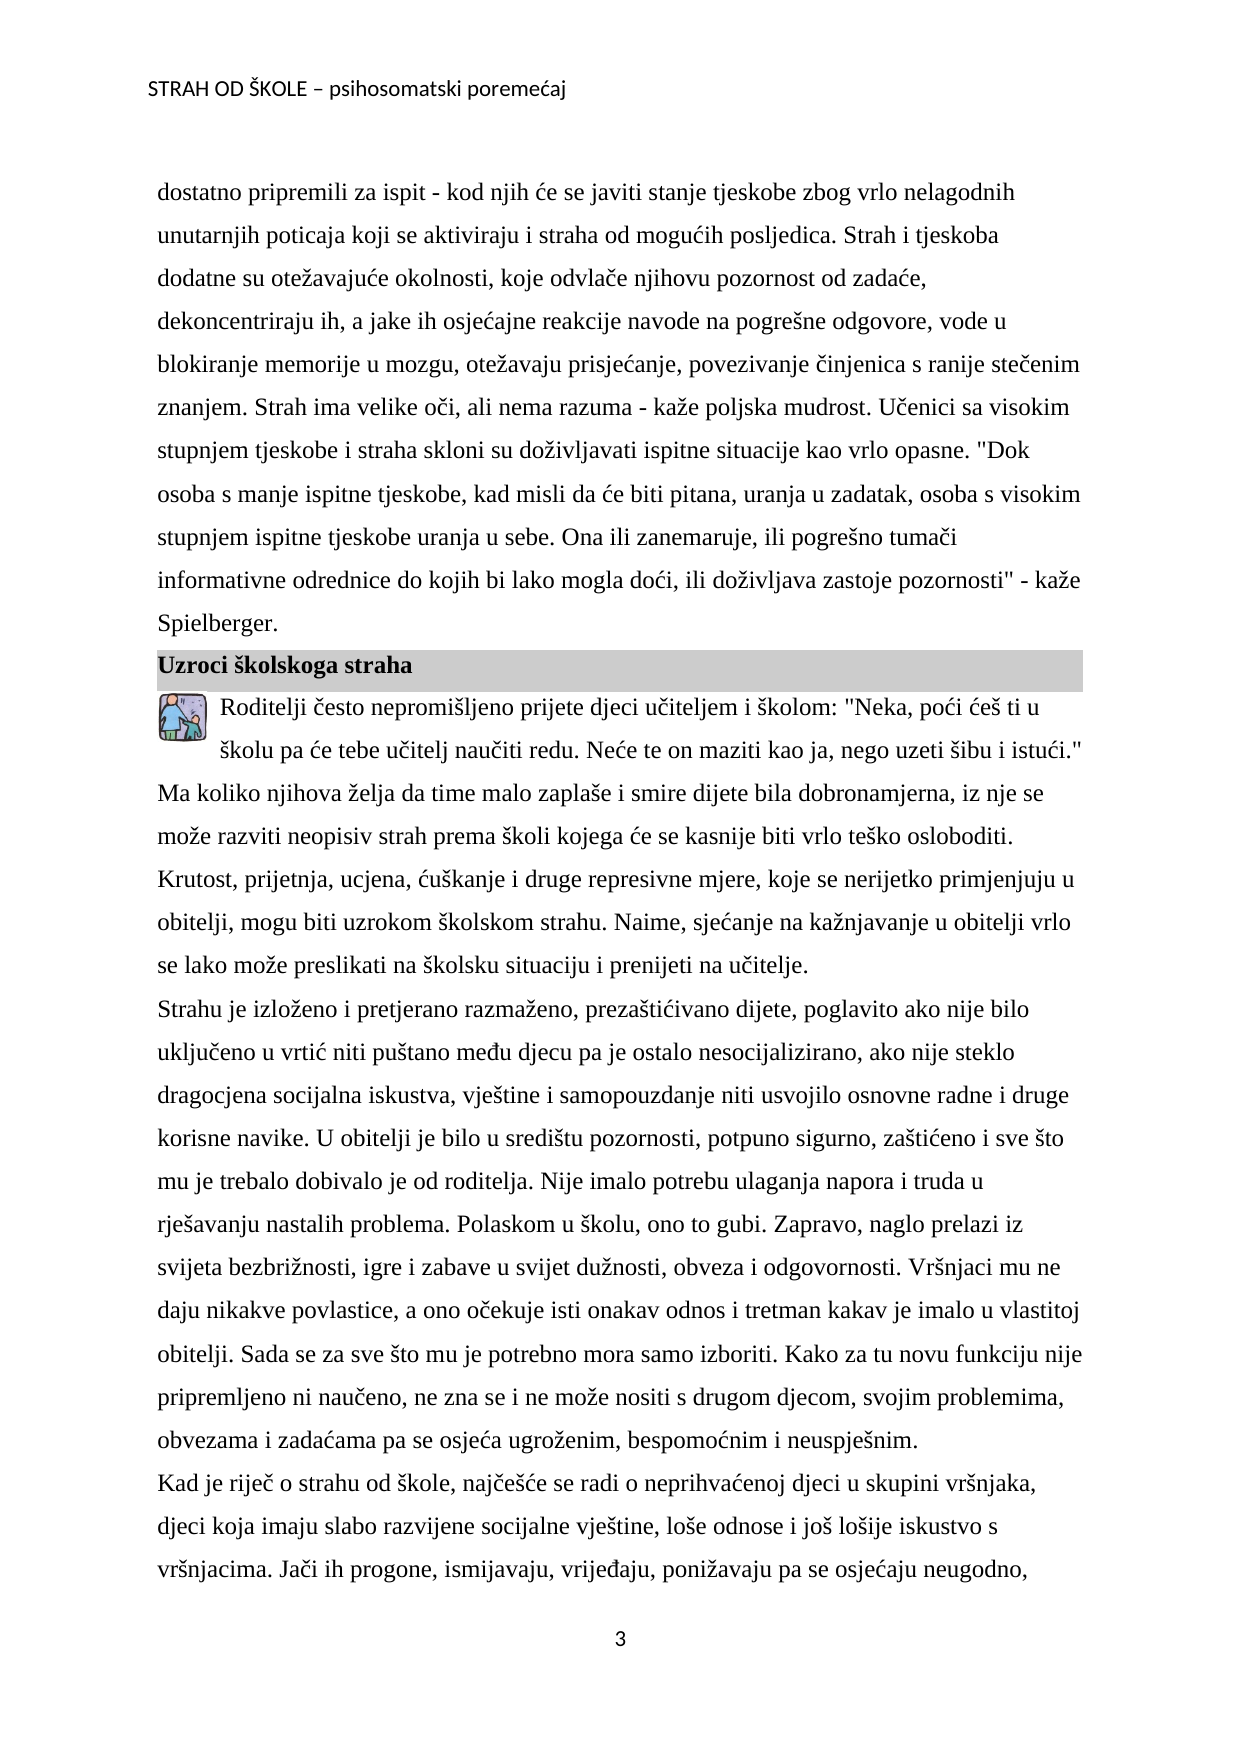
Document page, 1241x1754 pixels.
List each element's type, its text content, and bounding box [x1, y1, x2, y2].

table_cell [157, 148, 1083, 650]
picture [157, 691, 208, 742]
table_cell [157, 692, 1083, 1583]
table_cell Uzroci školskoga straha [157, 650, 1083, 692]
